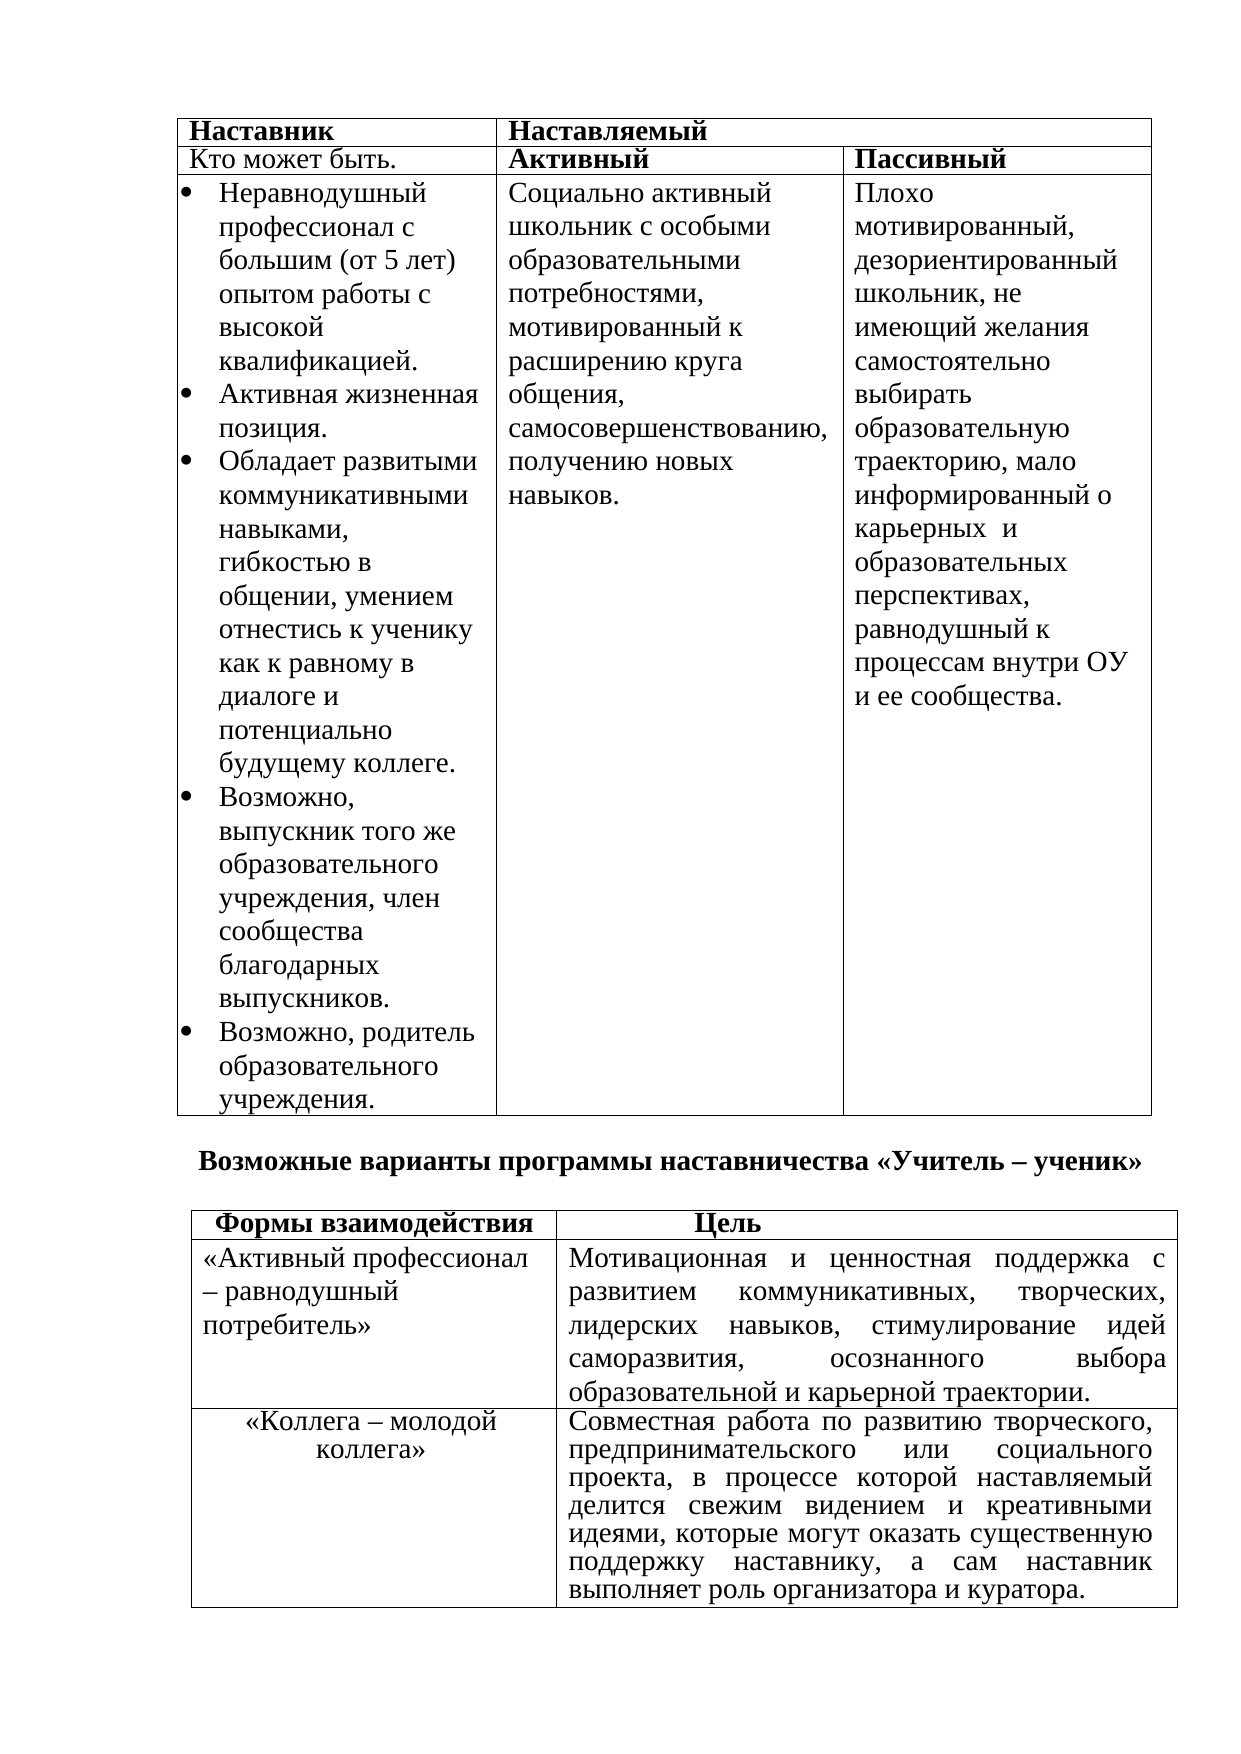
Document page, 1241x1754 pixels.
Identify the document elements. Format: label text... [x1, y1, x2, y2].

text Возможные варианты программы наставничества «Учитель – ученик» [189, 1143, 1152, 1176]
table_cell Плохо мотивированный, дезориентированный школьник, не имеющий желания самостоятельно выбирать образовательную траекторию, мало информированный о карьерных и образовательных перспективах, равнодушный к процессам внутри ОУ и ее сообщества. [844, 175, 1151, 1115]
table_cell Совместная работа по развитию творческого, предпринимательского или социального проекта, в процессе которой наставляемый делится свежим видением и креативными идеями, которые могут оказать существенную поддержку наставнику, а сам наставник выполняет роль организатора и куратора. [557, 1409, 1177, 1607]
table_cell «Коллега – молодой коллега» [192, 1409, 556, 1607]
table_cell Активный [497, 147, 843, 174]
table_cell Пассивный [844, 147, 1151, 174]
table_header Цель [557, 1211, 1177, 1239]
table_header Наставник [178, 119, 496, 146]
table_cell Социально активный школьник с особыми образовательными потребностями, мотивированный к расширению круга общения, самосовершенствованию, получению новых навыков. [497, 175, 843, 1115]
table_cell «Активный профессионал – равнодушный потребитель» [192, 1240, 556, 1407]
table_header Формы взаимодействия [192, 1211, 556, 1239]
table_header Наставляемый [497, 119, 1151, 146]
table_cell Мотивационная и ценностная поддержка с развитием коммуникативных, творческих, лидерских навыков, стимулирование идей саморазвития, осознанного выбора образовательной и карьерной траектории. [557, 1240, 1177, 1407]
table_cell Неравнодушный профессионал с большим (от 5 лет) опытом работы с высокой квалификацией. Активная жизненная позиция. Обладает развитыми коммуникативными навыками, гибкостью в общении, умением отнестись к ученику как к равному в диалоге и потенциально будущему коллеге. Возможно, выпускник того же образовательного учреждения, член сообщества благодарных выпускников. Возможно, родитель образовательного учреждения. [178, 175, 496, 1115]
table_cell Кто может быть. [178, 147, 496, 174]
